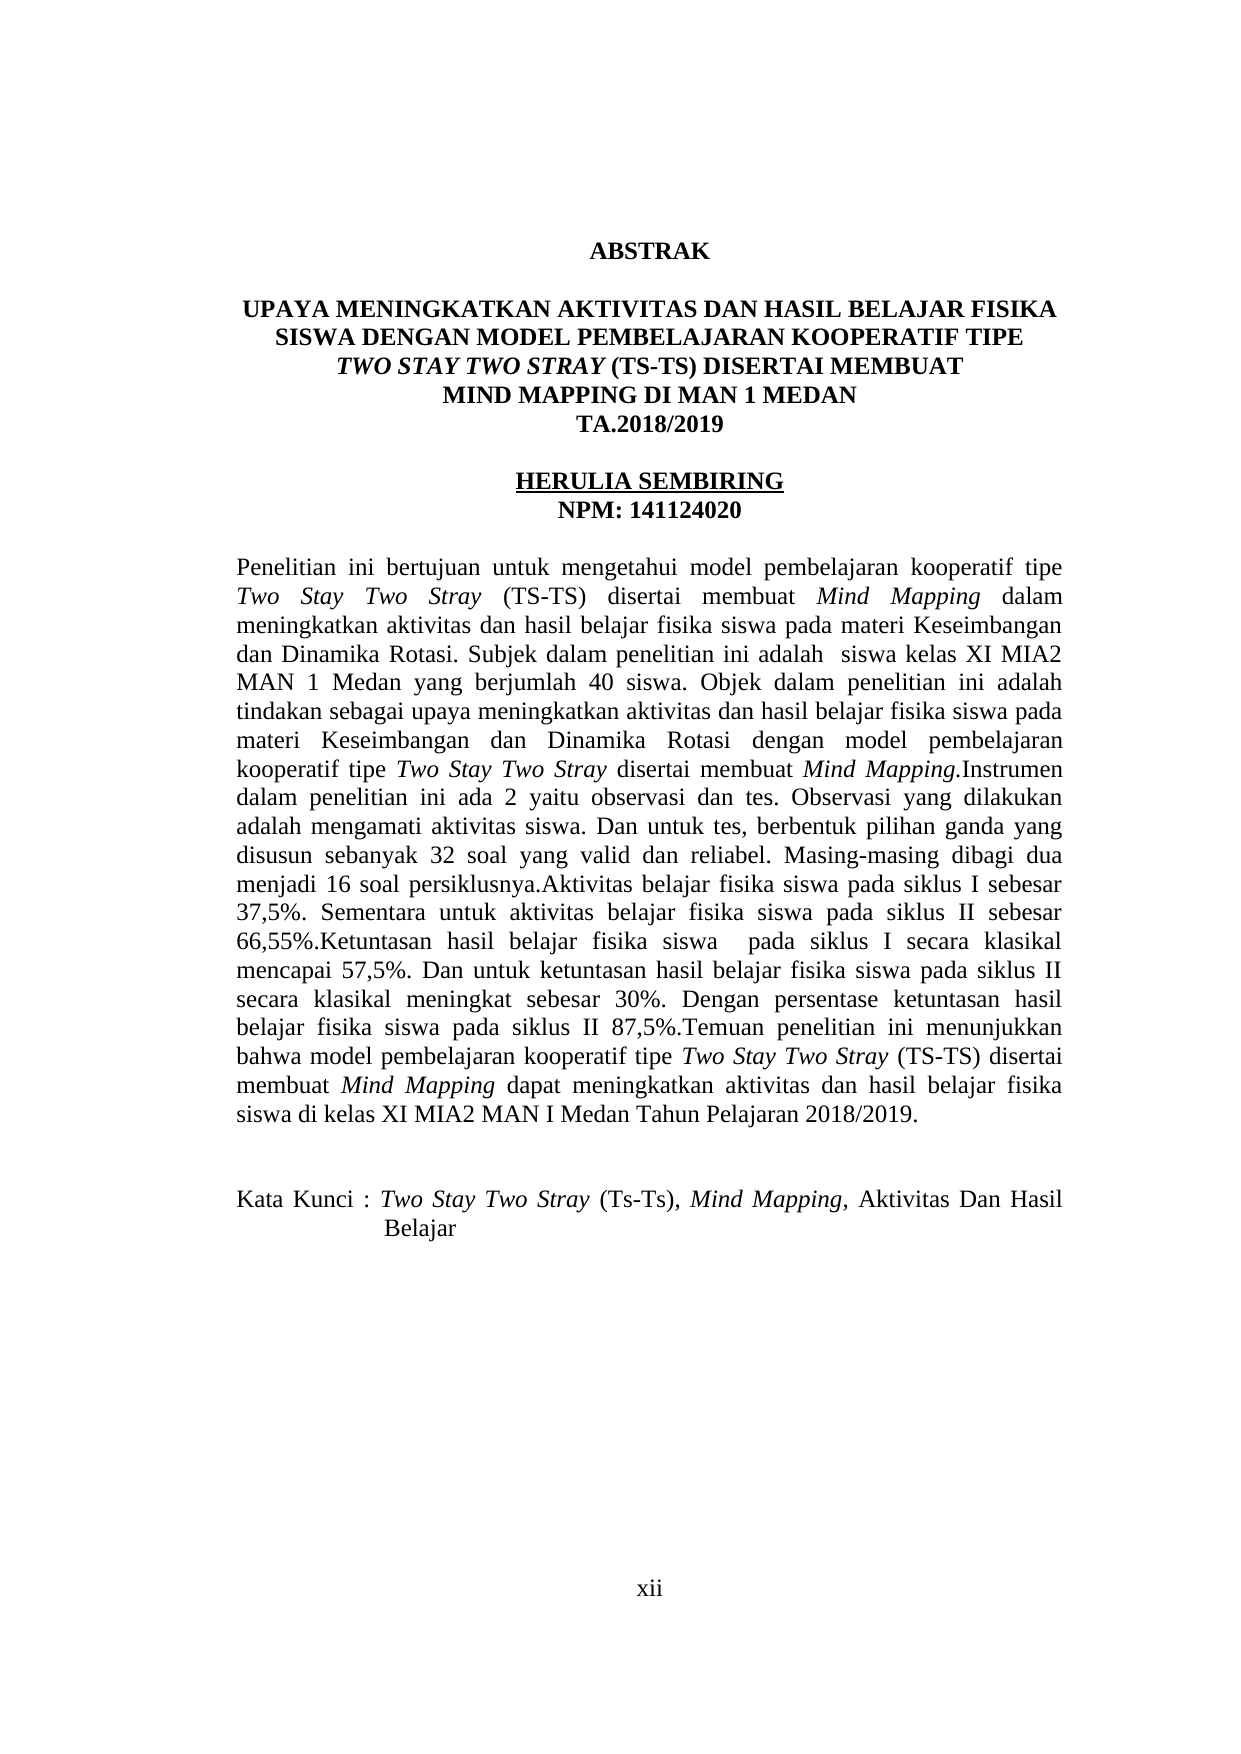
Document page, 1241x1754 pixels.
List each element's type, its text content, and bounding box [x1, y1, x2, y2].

text MIND MAPPING DI MAN 1 MEDAN [236, 380, 1063, 409]
text SISWA DENGAN MODEL PEMBELAJARAN KOOPERATIF TIPE [236, 322, 1063, 351]
list Kata Kunci : Two Stay Two Stray (Ts-Ts), Mind Mapping, Aktivitas Dan Hasil Belajar [236, 1184, 1063, 1242]
text TWO STAY TWO STRAY (TS-TS) DISERTAI MEMBUAT [236, 351, 1063, 380]
text ABSTRAK [236, 236, 1063, 265]
text HERULIA SEMBIRING NPM: 141124020 [236, 466, 1063, 524]
list Penelitian ini bertujuan untuk mengetahui model pembelajaran kooperatif tipe Two Stay Two Stray (TS-TS) disertai membuat Mind Mapping dalam meningkatkan aktivitas dan hasil belajar fisika siswa pada materi Keseimbangan dan Dinamika Rotasi. Subjek dalam penelitian ini adalah siswa kelas XI MIA2 MAN 1 Medan yang berjumlah 40 siswa. Objek dalam penelitian ini adalah tindakan sebagai upaya meningkatkan aktivitas dan hasil belajar fisika siswa pada materi Keseimbangan dan Dinamika Rotasi dengan model pembelajaran kooperatif tipe Two Stay Two Stray disertai membuat Mind Mapping.Instrumen dalam penelitian ini ada 2 yaitu observasi dan tes. Observasi yang dilakukan adalah mengamati aktivitas siswa. Dan untuk tes, berbentuk pilihan ganda yang disusun sebanyak 32 soal yang valid dan reliabel. Masing-masing dibagi dua menjadi 16 soal persiklusnya.Aktivitas belajar fisika siswa pada siklus I sebesar 37,5%. Sementara untuk aktivitas belajar fisika siswa pada siklus II sebesar 66,55%.Ketuntasan hasil belajar fisika siswa pada siklus I secara klasikal mencapai 57,5%. Dan untuk ketuntasan hasil belajar fisika siswa pada siklus II secara klasikal meningkat sebesar 30%. Dengan persentase ketuntasan hasil belajar fisika siswa pada siklus II 87,5%.Temuan penelitian ini menunjukkan bahwa model pembelajaran kooperatif tipe Two Stay Two Stray (TS-TS) disertai membuat Mind Mapping dapat meningkatkan aktivitas dan hasil belajar fisika siswa di kelas XI MIA2 MAN I Medan Tahun Pelajaran 2018/2019. [236, 552, 1063, 1127]
text UPAYA MENINGKATKAN AKTIVITAS DAN HASIL BELAJAR FISIKA [236, 294, 1063, 322]
text TA.2018/2019 [236, 409, 1063, 437]
